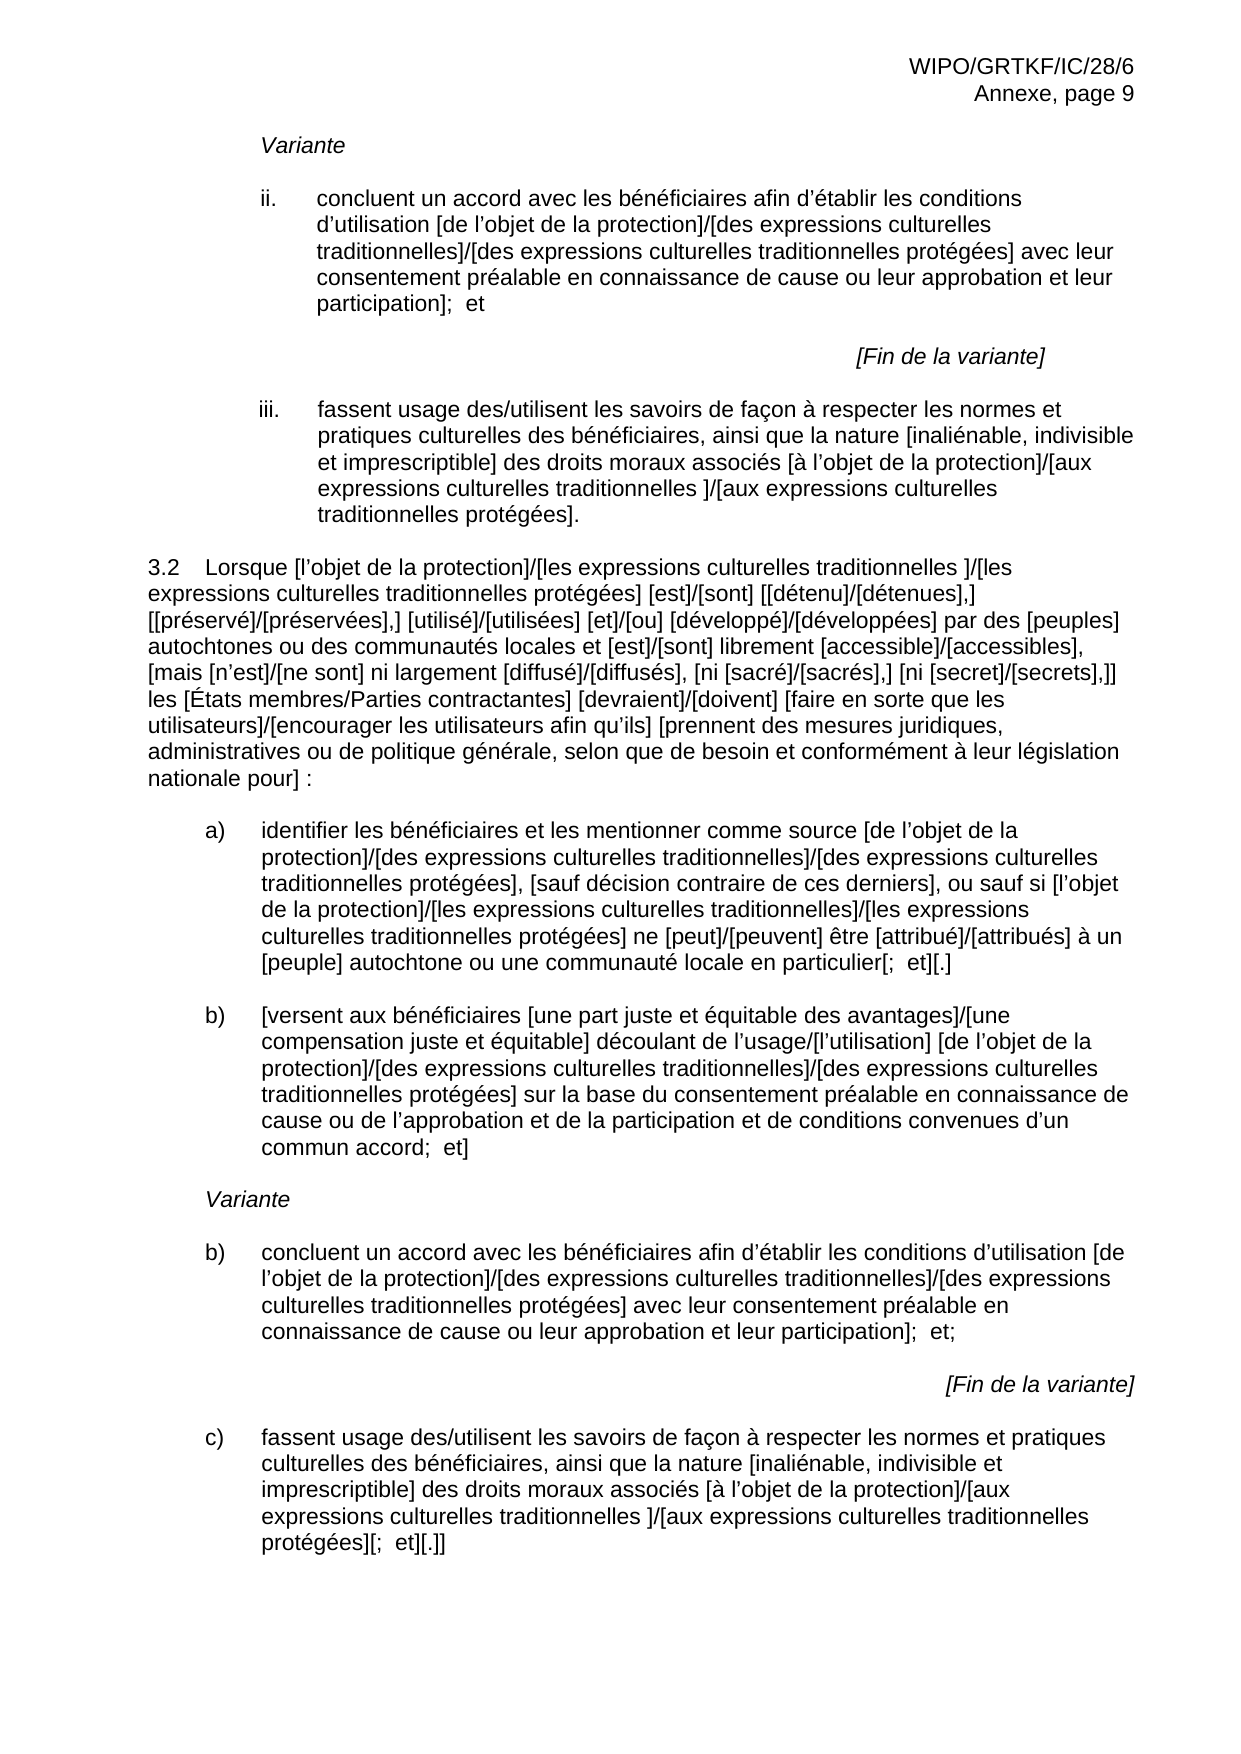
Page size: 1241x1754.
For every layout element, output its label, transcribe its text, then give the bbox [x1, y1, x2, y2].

list concluent un accord avec les bénéficiaires afin d’établir les conditions d’utilisation [de l’objet de la protection]/[des expressions culturelles traditionnelles]/[des expressions culturelles traditionnelles protégées] avec leur consentement préalable en connaissance de cause ou leur approbation et leur participation]; et; [205, 1239, 1134, 1344]
text [Fin de la variante] [856, 343, 1134, 369]
list Variante [260, 132, 1134, 158]
list Lorsque [l’objet de la protection]/[les expressions culturelles traditionnelles ]/[les expressions culturelles traditionnelles protégées] [est]/[sont] [[détenu]/[détenues],] [[préservé]/[préservées],] [utilisé]/[utilisées] [et]/[ou] [développé]/[développées] par des [peuples] autochtones ou des communautés locales et [est]/[sont] librement [accessible]/[accessibles], [mais [n’est]/[ne sont] ni largement [diffusé]/[diffusés], [ni [sacré]/[sacrés],] [ni [secret]/[secrets],]] les [États membres/Parties contractantes] [devraient]/[doivent] [faire en sorte que les utilisateurs]/[encourager les utilisateurs afin qu’ils] [prennent des mesures juridiques, administratives ou de politique générale, selon que de besoin et conformément à leur législation nationale pour] : [148, 554, 1134, 791]
text ii. concluent un accord avec les bénéficiaires afin d’établir les conditions d’utilisation [de l’objet de la protection]/[des expressions culturelles traditionnelles]/[des expressions culturelles traditionnelles protégées] avec leur consentement préalable en connaissance de cause ou leur approbation et leur participation]; et [260, 185, 1134, 317]
list [versent aux bénéficiaires [une part juste et équitable des avantages]/[une compensation juste et équitable] découlant de l’usage/[l’utilisation] [de l’objet de la protection]/[des expressions culturelles traditionnelles]/[des expressions culturelles traditionnelles protégées] sur la base du consentement préalable en connaissance de cause ou de l’approbation et de la participation et de conditions convenues d’un commun accord; et] [205, 1002, 1134, 1160]
list fassent usage des/utilisent les savoirs de façon à respecter les normes et pratiques culturelles des bénéficiaires, ainsi que la nature [inaliénable, indivisible et imprescriptible] des droits moraux associés [à l’objet de la protection]/[aux expressions culturelles traditionnelles ]/[aux expressions culturelles traditionnelles protégées]. [280, 396, 1134, 527]
text [Fin de la variante] [148, 1371, 1134, 1397]
list identifier les bénéficiaires et les mentionner comme source [de l’objet de la protection]/[des expressions culturelles traditionnelles]/[des expressions culturelles traditionnelles protégées], [sauf décision contraire de ces derniers], ou sauf si [l’objet de la protection]/[les expressions culturelles traditionnelles]/[les expressions culturelles traditionnelles protégées] ne [peut]/[peuvent] être [attribué]/[attribués] à un [peuple] autochtone ou une communauté locale en particulier[; et][.] [205, 817, 1134, 976]
text Variante [205, 1186, 1134, 1213]
list fassent usage des/utilisent les savoirs de façon à respecter les normes et pratiques culturelles des bénéficiaires, ainsi que la nature [inaliénable, indivisible et imprescriptible] des droits moraux associés [à l’objet de la protection]/[aux expressions culturelles traditionnelles ]/[aux expressions culturelles traditionnelles protégées][; et][.]] [205, 1423, 1134, 1555]
